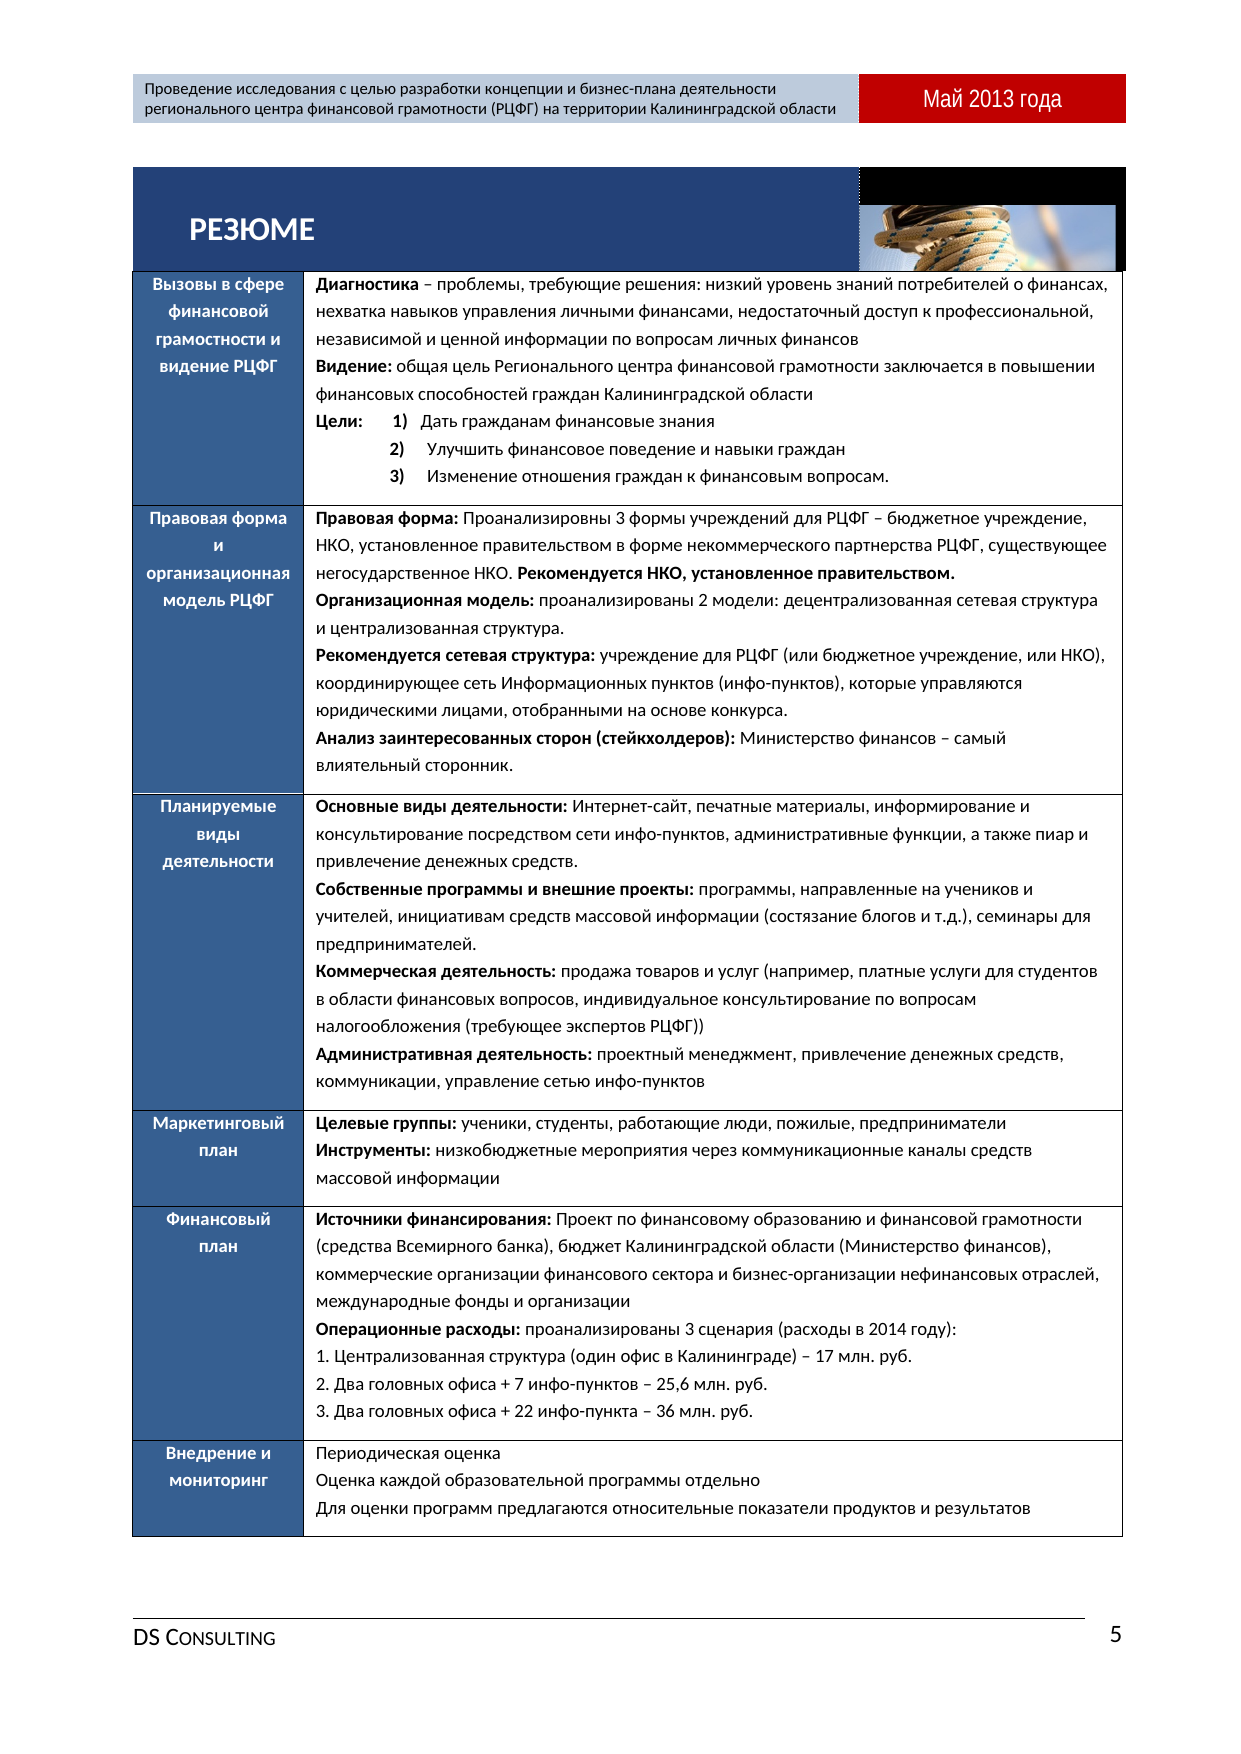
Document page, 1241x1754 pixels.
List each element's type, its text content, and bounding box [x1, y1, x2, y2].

table_cell Правовая форма: Проанализировны 3 формы учреждений для РЦФГ – бюджетное учреждение, НКО, установленное правительством в форме некоммерческого партнерства РЦФГ, существующее негосударственное НКО. Рекомендуется НКО, установленное правительством. Организационная модель: проанализированы 2 модели: децентрализованная сетевая структура и централизованная структура. Рекомендуется сетевая структура: учреждение для РЦФГ (или бюджетное учреждение, или НКО), координирующее сеть Информационных пунктов (инфо-пунктов), которые управляются юридическими лицами, отобранными на основе конкурса. Анализ заинтересованных сторон (стейкхолдеров): Министерство финансов – самый влиятельный сторонник. [304, 506, 1122, 793]
table_header [859, 167, 1126, 271]
table_cell Целевые группы: ученики, студенты, работающие люди, пожилые, предприниматели Инструменты: низкобюджетные мероприятия через коммуникационные каналы средств массовой информации [304, 1111, 1122, 1206]
table_cell Маркетинговый план [133, 1111, 303, 1206]
table_cell Внедрение и мониторинг [133, 1441, 303, 1536]
table_cell Периодическая оценка Оценка каждой образовательной программы отдельно Для оценки программ предлагаются относительные показатели продуктов и результатов [304, 1441, 1122, 1536]
table_header Вызовы в сфере финансовой грамостности и видение РЦФГ [133, 272, 303, 505]
table_cell Основные виды деятельности: Интернет-сайт, печатные материалы, информирование и консультирование посредством сети инфо-пунктов, административные функции, а также пиар и привлечение денежных средств. Собственные программы и внешние проекты: программы, направленные на учеников и учителей, инициативам средств массовой информации (состязание блогов и т.д.), семинары для предпринимателей. Коммерческая деятельность: продажа товаров и услуг (например, платные услуги для студентов в области финансовых вопросов, индивидуальное консультирование по вопросам налогообложения (требующее экспертов РЦФГ)) Административная деятельность: проектный менеджмент, привлечение денежных средств, коммуникации, управление сетью инфо-пунктов [304, 795, 1122, 1110]
table_header РЕЗЮМЕ [133, 167, 859, 271]
table_header Диагностика – проблемы, требующие решения: низкий уровень знаний потребителей о финансах, нехватка навыков управления личными финансами, недостаточный доступ к профессиональной, независимой и ценной информации по вопросам личных финансов Видение: общая цель Регионального центра финансовой грамотности заключается в повышении финансовых способностей граждан Калининградской области Цели: 1) Дать гражданам финансовые знания Улучшить финансовое поведение и навыки граждан Изменение отношения граждан к финансовым вопросам. [304, 272, 1122, 505]
picture [859, 205, 1116, 271]
table_cell Правовая форма и организационная модель РЦФГ [133, 506, 303, 793]
table_cell Источники финансирования: Проект по финансовому образованию и финансовой грамотности (средства Всемирного банка), бюджет Калининградской области (Министерство финансов), коммерческие организации финансового сектора и бизнес-организации нефинансовых отраслей, международные фонды и организации Операционные расходы: проанализированы 3 сценария (расходы в 2014 году): 1. Централизованная структура (один офис в Калининграде) – 17 млн. руб. 2. Два головных офиса + 7 инфо-пунктов – 25,6 млн. руб. 3. Два головных офиса + 22 инфо-пункта – 36 млн. руб. [304, 1207, 1122, 1440]
table_cell Планируемые виды деятельности [133, 795, 303, 1110]
table_cell Финансовый план [133, 1207, 303, 1440]
